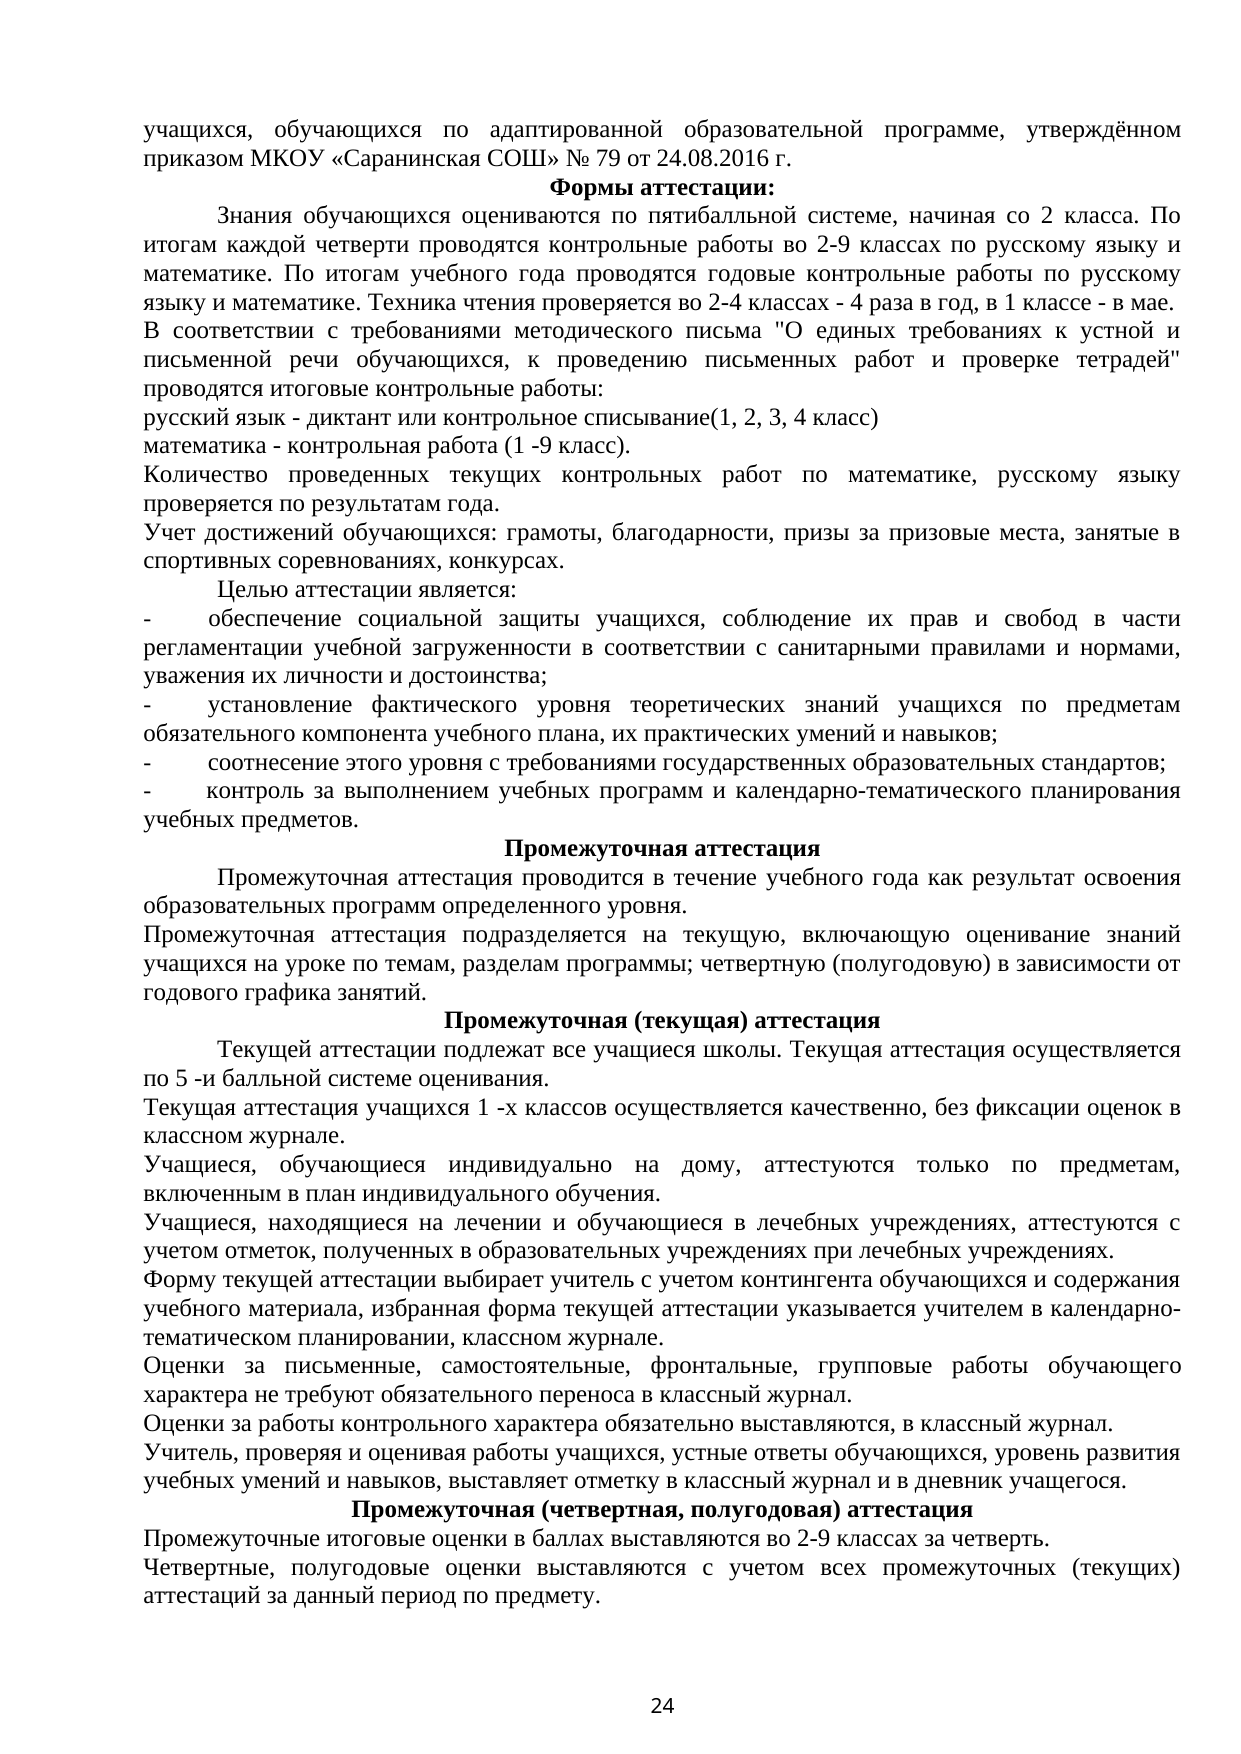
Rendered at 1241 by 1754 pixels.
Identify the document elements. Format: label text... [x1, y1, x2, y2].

text Учащиеся, находящиеся на лечении и обучающиеся в лечебных учреждениях, аттестуются с учетом отметок, полученных в образовательных учреждениях при лечебных учреждениях. [143, 1207, 1182, 1264]
text Оценки за письменные, самостоятельные, фронтальные, групповые работы обучающего характера не требуют обязательного переноса в классный журнал. [143, 1351, 1182, 1408]
text Промежуточные итоговые оценки в баллах выставляются во 2-9 классах за четверть. [143, 1523, 1182, 1552]
list соотнесение этого уровня с требованиями государственных образовательных стандартов; [143, 747, 1182, 776]
text Промежуточная аттестация подразделяется на текущую, включающую оценивание знаний учащихся на уроке по темам, разделам программы; четвертную (полугодовую) в зависимости от годового графика занятий. [143, 919, 1182, 1006]
text Промежуточная (четвертная, полугодовая) аттестация [143, 1494, 1182, 1523]
text В соответствии с требованиями методического письма "О единых требованиях к устной и письменной речи обучающихся, к проведению письменных работ и проверке тетрадей" проводятся итоговые контрольные работы: [143, 316, 1182, 402]
text Учащиеся, обучающиеся индивидуально на дому, аттестуются только по предметам, включенным в план индивидуального обучения. [143, 1149, 1182, 1207]
list установление фактического уровня теоретических знаний учащихся по предметам обязательного компонента учебного плана, их практических умений и навыков; [143, 689, 1182, 747]
text Количество проведенных текущих контрольных работ по математике, русскому языку проверяется по результатам года. [143, 459, 1182, 517]
text математика - контрольная работа (1 -9 класс). [143, 431, 1182, 459]
text Знания обучающихся оцениваются по пятибалльной системе, начиная со 2 класса. По итогам каждой четверти проводятся контрольные работы во 2-9 классах по русскому языку и математике. По итогам учебного года проводятся годовые контрольные работы по русскому языку и математике. Техника чтения проверяется во 2-4 классах - 4 раза в год, в 1 классе - в мае. [143, 201, 1182, 316]
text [143, 114, 1182, 172]
text Четвертные, полугодовые оценки выставляются с учетом всех промежуточных (текущих) аттестаций за данный период по предмету. [143, 1552, 1182, 1609]
list обеспечение социальной защиты учащихся, соблюдение их прав и свобод в части регламентации учебной загруженности в соответствии с санитарными правилами и нормами, уважения их личности и достоинства; [143, 603, 1182, 689]
text Формы аттестации: [143, 172, 1182, 201]
text Промежуточная аттестация проводится в течение учебного года как результат освоения образовательных программ определенного уровня. [143, 862, 1182, 919]
text Целью аттестации является: [143, 574, 1182, 603]
text Оценки за работы контрольного характера обязательно выставляются, в классный журнал. [143, 1408, 1182, 1437]
text Промежуточная аттестация [143, 833, 1182, 862]
text Текущей аттестации подлежат все учащиеся школы. Текущая аттестация осуществляется по 5 -и балльной системе оценивания. [143, 1034, 1182, 1092]
text русский язык - диктант или контрольное списывание(1, 2, 3, 4 класс) [143, 402, 1182, 431]
text Учет достижений обучающихся: грамоты, благодарности, призы за призовые места, занятые в спортивных соревнованиях, конкурсах. [143, 517, 1182, 574]
text Форму текущей аттестации выбирает учитель с учетом контингента обучающихся и содержания учебного материала, избранная форма текущей аттестации указывается учителем в календарно-тематическом планировании, классном журнале. [143, 1264, 1182, 1351]
text Текущая аттестация учащихся 1 -х классов осуществляется качественно, без фиксации оценок в классном журнале. [143, 1092, 1182, 1149]
text Промежуточная (текущая) аттестация [143, 1006, 1182, 1034]
list контроль за выполнением учебных программ и календарно-тематического планирования учебных предметов. [143, 776, 1182, 833]
text Учитель, проверяя и оценивая работы учащихся, устные ответы обучающихся, уровень развития учебных умений и навыков, выставляет отметку в классный журнал и в дневник учащегося. [143, 1437, 1182, 1494]
